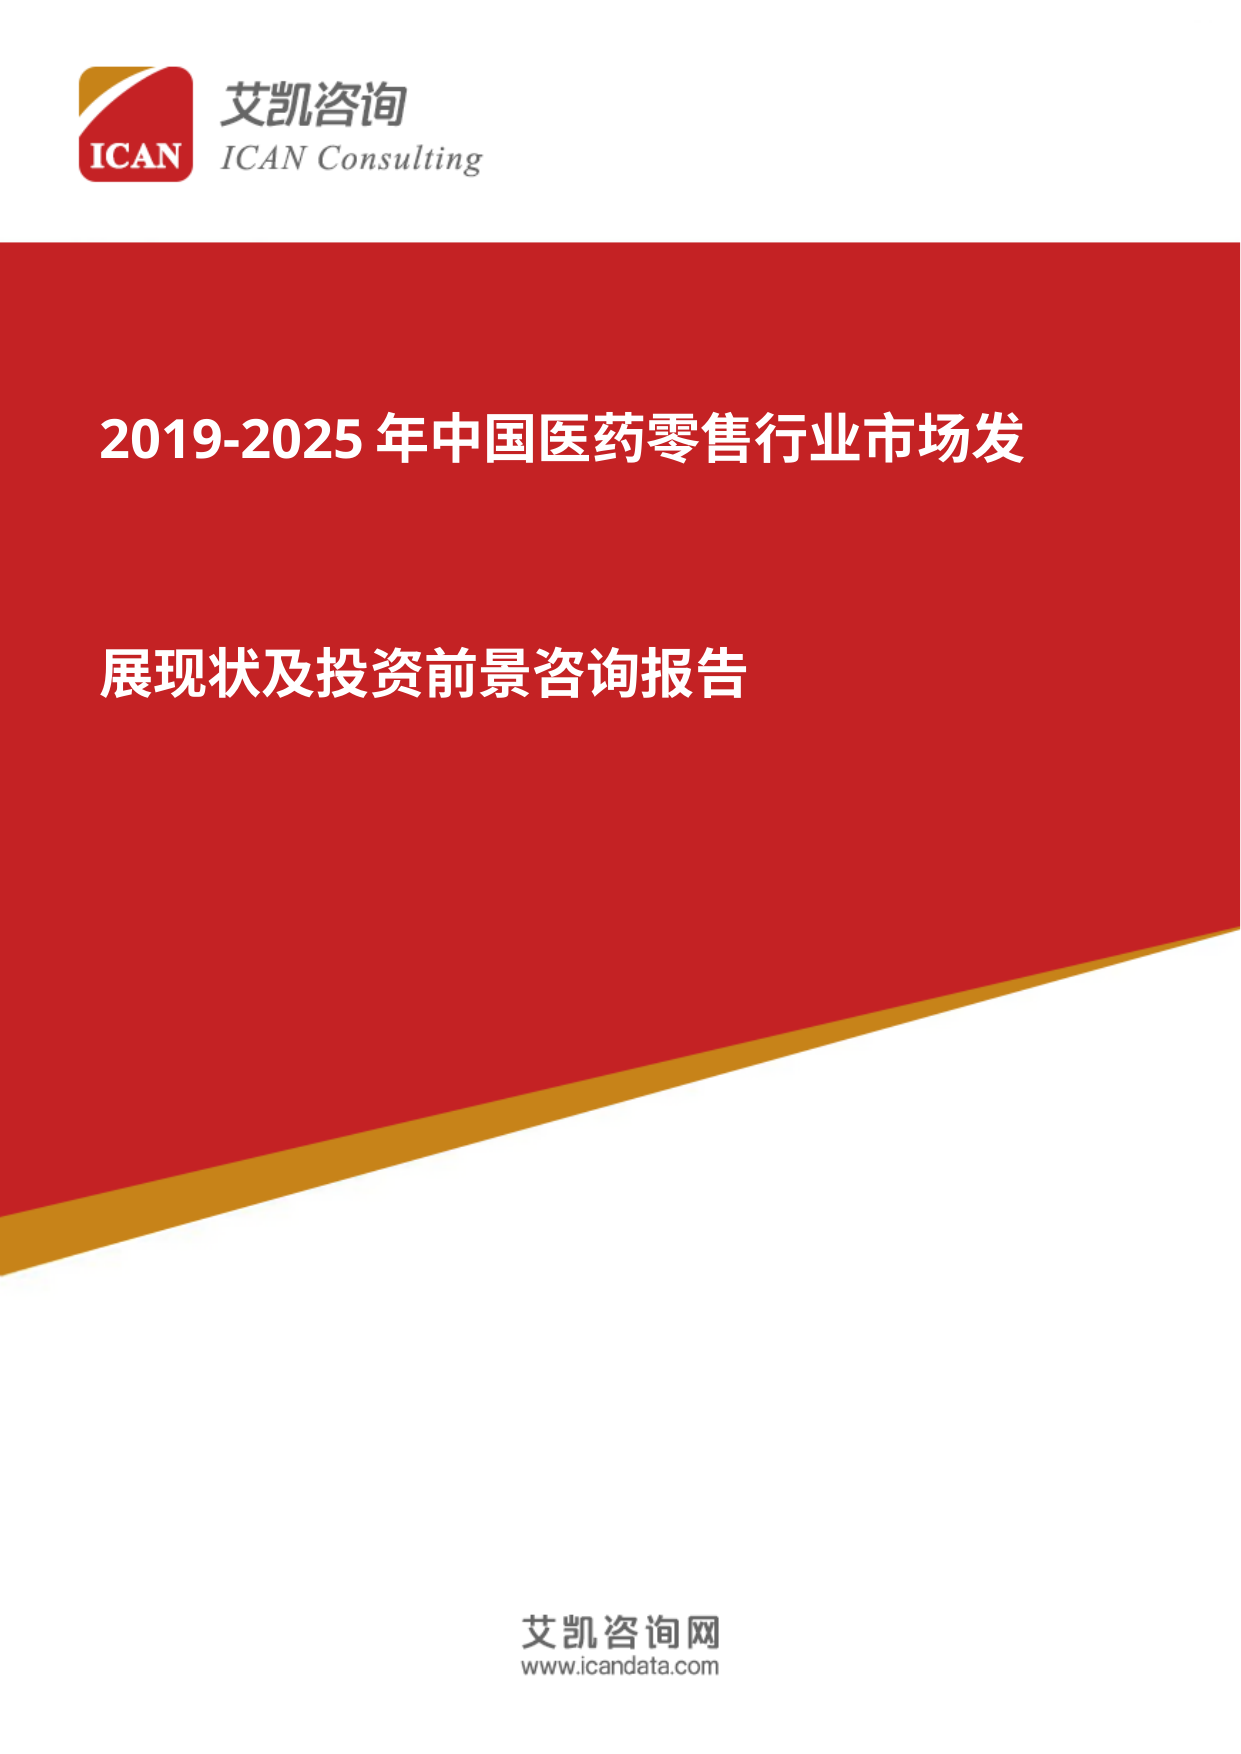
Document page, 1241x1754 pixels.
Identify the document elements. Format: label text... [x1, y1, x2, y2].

subtitle 2019-2025年中国医药零售行业市场发展现状及投资前景咨询报告 [99, 386, 1053, 718]
picture [0, 5, 1241, 1754]
